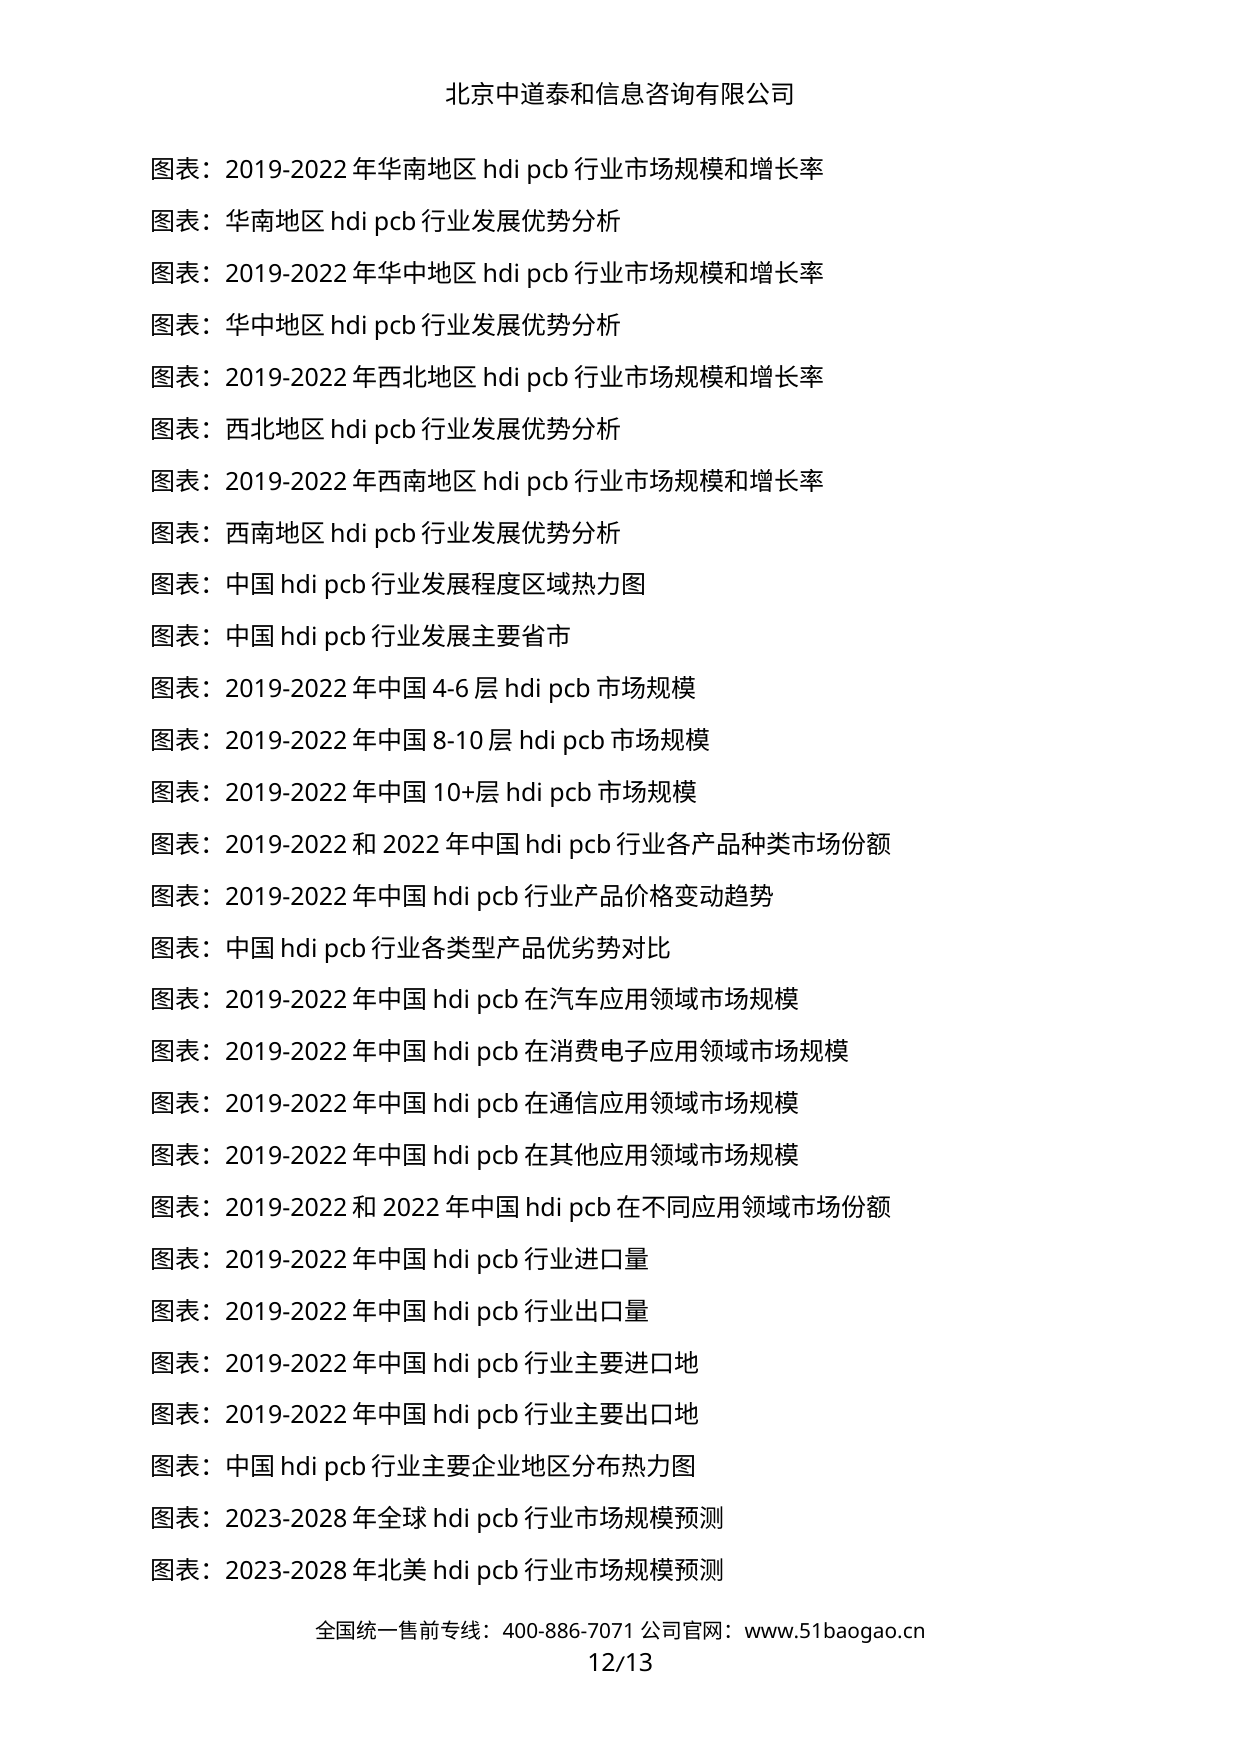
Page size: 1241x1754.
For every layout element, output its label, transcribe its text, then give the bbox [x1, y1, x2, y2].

text 图表：2019-2022年华中地区hdi pcb行业市场规模和增长率 [150, 254, 1090, 290]
text 图表：华南地区hdi pcb行业发展优势分析 [150, 202, 1090, 238]
text 图表：2019-2022和2022年中国hdi pcb行业各产品种类市场份额 [150, 824, 1090, 861]
text 图表：2019-2022年西南地区hdi pcb行业市场规模和增长率 [150, 461, 1090, 497]
text 图表：2019-2022年中国hdi pcb行业主要进口地 [150, 1343, 1090, 1379]
text 图表：中国hdi pcb行业发展程度区域热力图 [150, 565, 1090, 601]
text 图表：2019-2022年中国hdi pcb行业主要出口地 [150, 1395, 1090, 1431]
text 图表：2019-2022年中国hdi pcb在其他应用领域市场规模 [150, 1136, 1090, 1172]
text 图表：2019-2022年西北地区hdi pcb行业市场规模和增长率 [150, 357, 1090, 394]
text 图表：2019-2022年中国hdi pcb行业进口量 [150, 1239, 1090, 1276]
text 图表：2019-2022年中国hdi pcb在汽车应用领域市场规模 [150, 980, 1090, 1016]
text 图表：华中地区hdi pcb行业发展优势分析 [150, 306, 1090, 342]
text 图表：2019-2022年中国hdi pcb行业出口量 [150, 1291, 1090, 1327]
text 图表：2019-2022年中国hdi pcb行业产品价格变动趋势 [150, 876, 1090, 912]
text 图表：中国hdi pcb行业发展主要省市 [150, 617, 1090, 653]
text 图表：2023-2028年全球hdi pcb行业市场规模预测 [150, 1499, 1090, 1535]
text 图表：2019-2022年中国hdi pcb在通信应用领域市场规模 [150, 1084, 1090, 1120]
text 图表：2019-2022年中国10+层hdi pcb市场规模 [150, 772, 1090, 809]
text 图表：2019-2022年中国4-6层hdi pcb市场规模 [150, 669, 1090, 705]
text 图表：2023-2028年北美hdi pcb行业市场规模预测 [150, 1551, 1090, 1587]
text 图表：中国hdi pcb行业各类型产品优劣势对比 [150, 928, 1090, 964]
text 图表：西南地区hdi pcb行业发展优势分析 [150, 513, 1090, 549]
text 图表：西北地区hdi pcb行业发展优势分析 [150, 409, 1090, 446]
text 图表：2019-2022年中国8-10层hdi pcb市场规模 [150, 721, 1090, 757]
text 图表：2019-2022年中国hdi pcb在消费电子应用领域市场规模 [150, 1032, 1090, 1068]
text 图表：2019-2022和2022年中国hdi pcb在不同应用领域市场份额 [150, 1187, 1090, 1224]
text 图表：中国hdi pcb行业主要企业地区分布热力图 [150, 1447, 1090, 1483]
text 图表：2019-2022年华南地区hdi pcb行业市场规模和增长率 [150, 150, 1090, 186]
